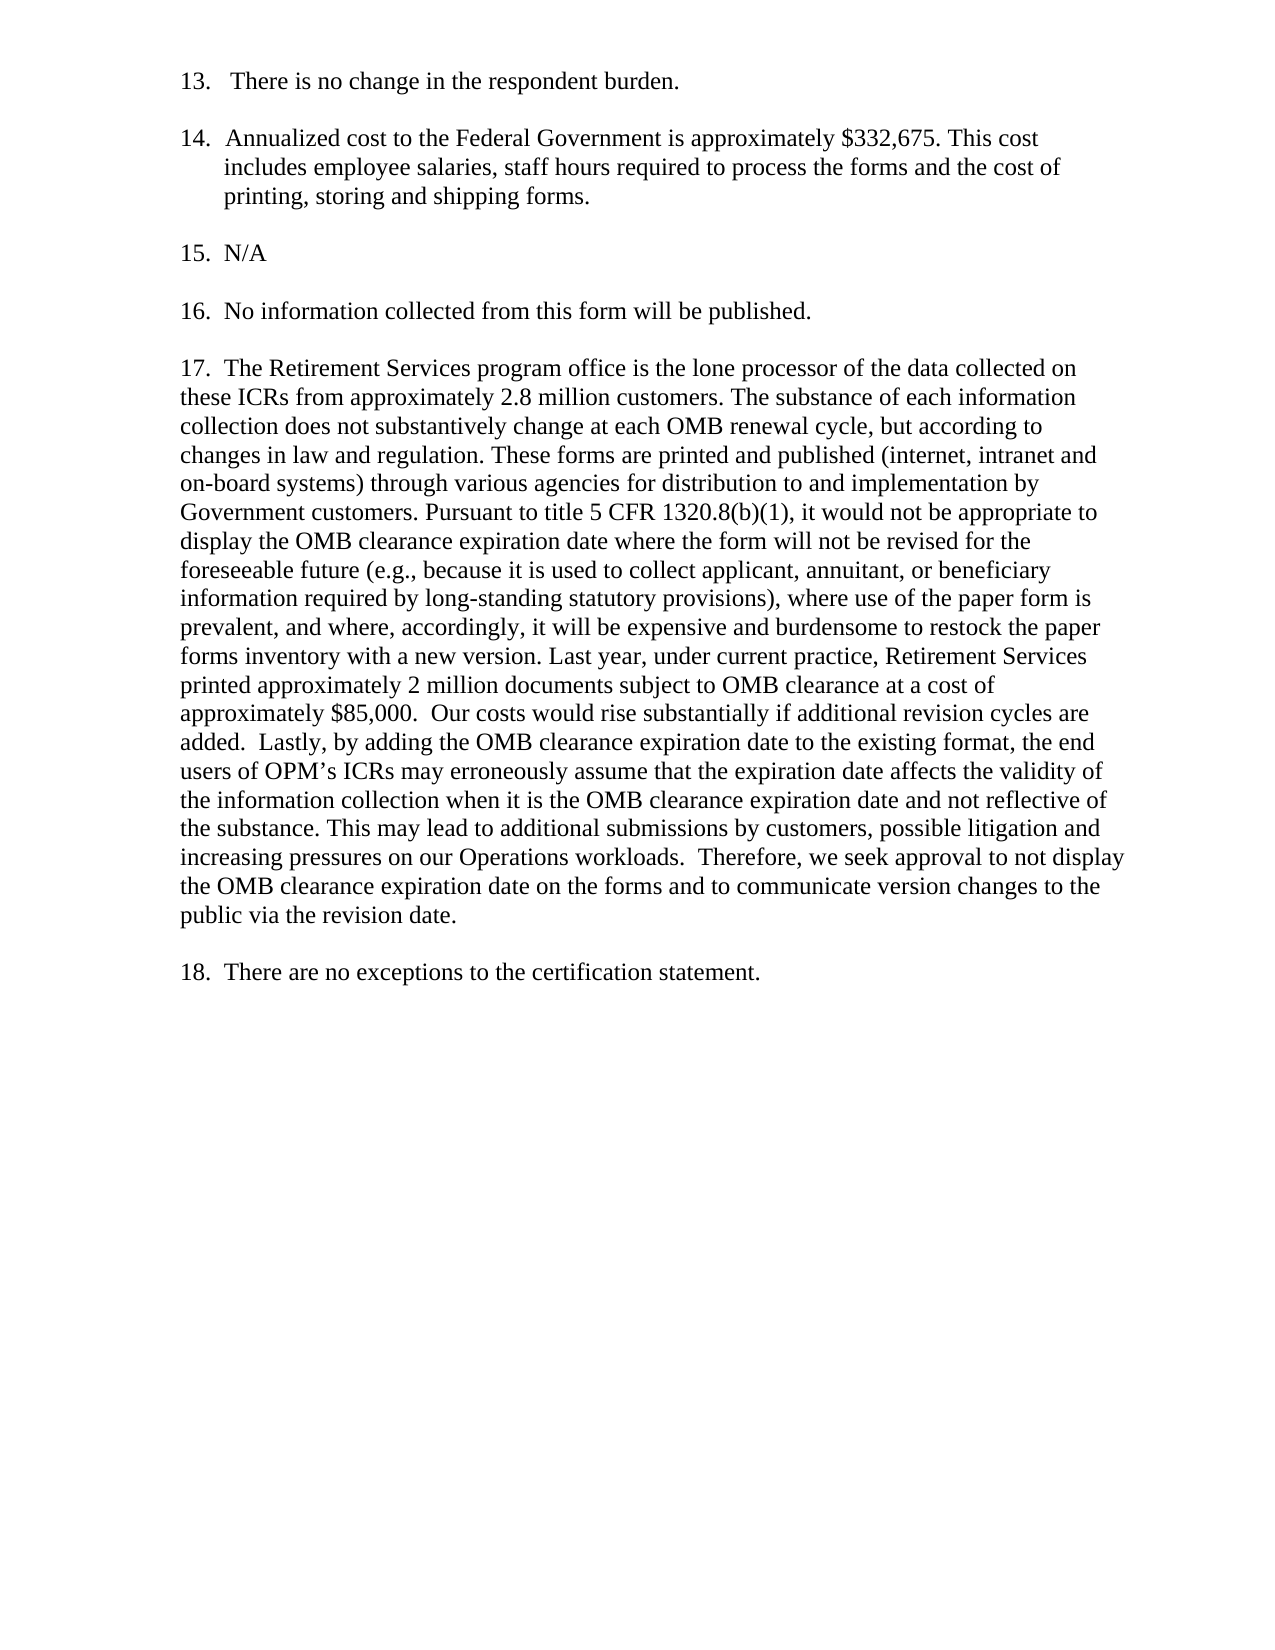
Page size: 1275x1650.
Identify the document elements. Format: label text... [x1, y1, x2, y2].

list 15. N/A [180, 238, 1125, 267]
list 18. There are no exceptions to the certification statement. [180, 957, 1125, 986]
list 14. Annualized cost to the Federal Government is approximately $332,675. This cost includes employee salaries, staff hours required to process the forms and the cost of printing, storing and shipping forms. [180, 123, 1125, 210]
list 16. No information collected from this form will be published. [180, 296, 1125, 325]
list 13. There is no change in the respondent burden. [180, 66, 1125, 95]
list 17. The Retirement Services program office is the lone processor of the data collected on these ICRs from approximately 2.8 million customers. The substance of each information collection does not substantively change at each OMB renewal cycle, but according to changes in law and regulation. These forms are printed and published (internet, intranet and on-board systems) through various agencies for distribution to and implementation by Government customers. Pursuant to title 5 CFR 1320.8(b)(1), it would not be appropriate to display the OMB clearance expiration date where the form will not be revised for the foreseeable future (e.g., because it is used to collect applicant, annuitant, or beneficiary information required by long-standing statutory provisions), where use of the paper form is prevalent, and where, accordingly, it will be expensive and burdensome to restock the paper forms inventory with a new version. Last year, under current practice, Retirement Services printed approximately 2 million documents subject to OMB clearance at a cost of approximately $85,000. Our costs would rise substantially if additional revision cycles are added. Lastly, by adding the OMB clearance expiration date to the existing format, the end users of OPM’s ICRs may erroneously assume that the expiration date affects the validity of the information collection when it is the OMB clearance expiration date and not reflective of the substance. This may lead to additional submissions by customers, possible litigation and increasing pressures on our Operations workloads. Therefore, we seek approval to not display the OMB clearance expiration date on the forms and to communicate version changes to the public via the revision date. [180, 353, 1125, 928]
